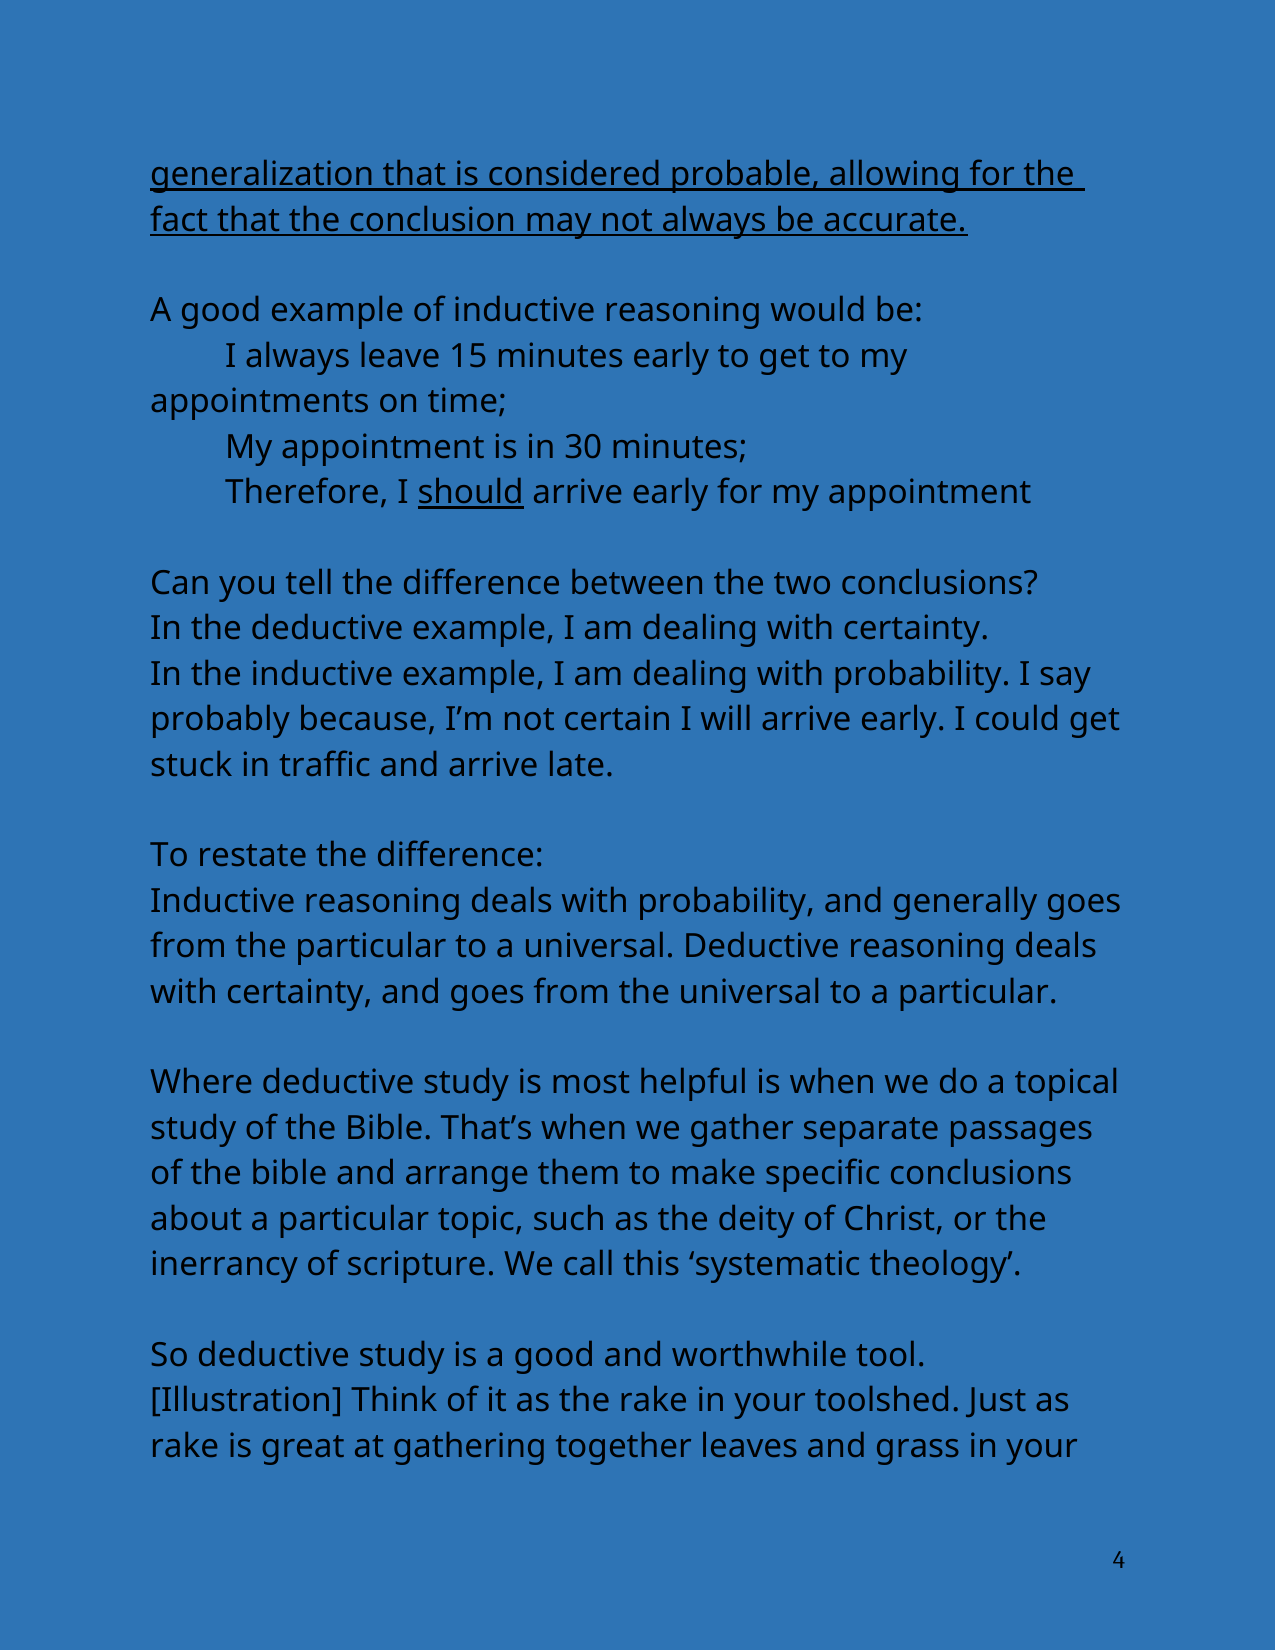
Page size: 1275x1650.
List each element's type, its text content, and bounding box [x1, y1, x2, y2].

text I always leave 15 minutes early to get to my appointments on time; [150, 332, 1125, 422]
text Inductive reasoning deals with probability, and generally goes from the particular to a universal. Deductive reasoning deals with certainty, and goes from the universal to a particular. [150, 877, 1125, 1013]
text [150, 1376, 1125, 1467]
text Can you tell the difference between the two conclusions? [150, 559, 1125, 604]
text To restate the difference: [150, 831, 1125, 877]
text Therefore, I should arrive early for my appointment [150, 468, 1125, 513]
text Where deductive study is most helpful is when we do a topical study of the Bible. That’s when we gather separate passages of the bible and arrange them to make specific conclusions about a particular topic, such as the deity of Christ, or the inerrancy of scripture. We call this ‘systematic theology’. [150, 1058, 1125, 1285]
text In the inductive example, I am dealing with probability. I say probably because, I’m not certain I will arrive early. I could get stuck in traffic and arrive late. [150, 649, 1125, 786]
text My appointment is in 30 minutes; [150, 422, 1125, 468]
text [150, 150, 1125, 241]
text So deductive study is a good and worthwhile tool. [150, 1331, 1125, 1376]
text A good example of inductive reasoning would be: [150, 286, 1125, 332]
text In the deductive example, I am dealing with certainty. [150, 604, 1125, 649]
